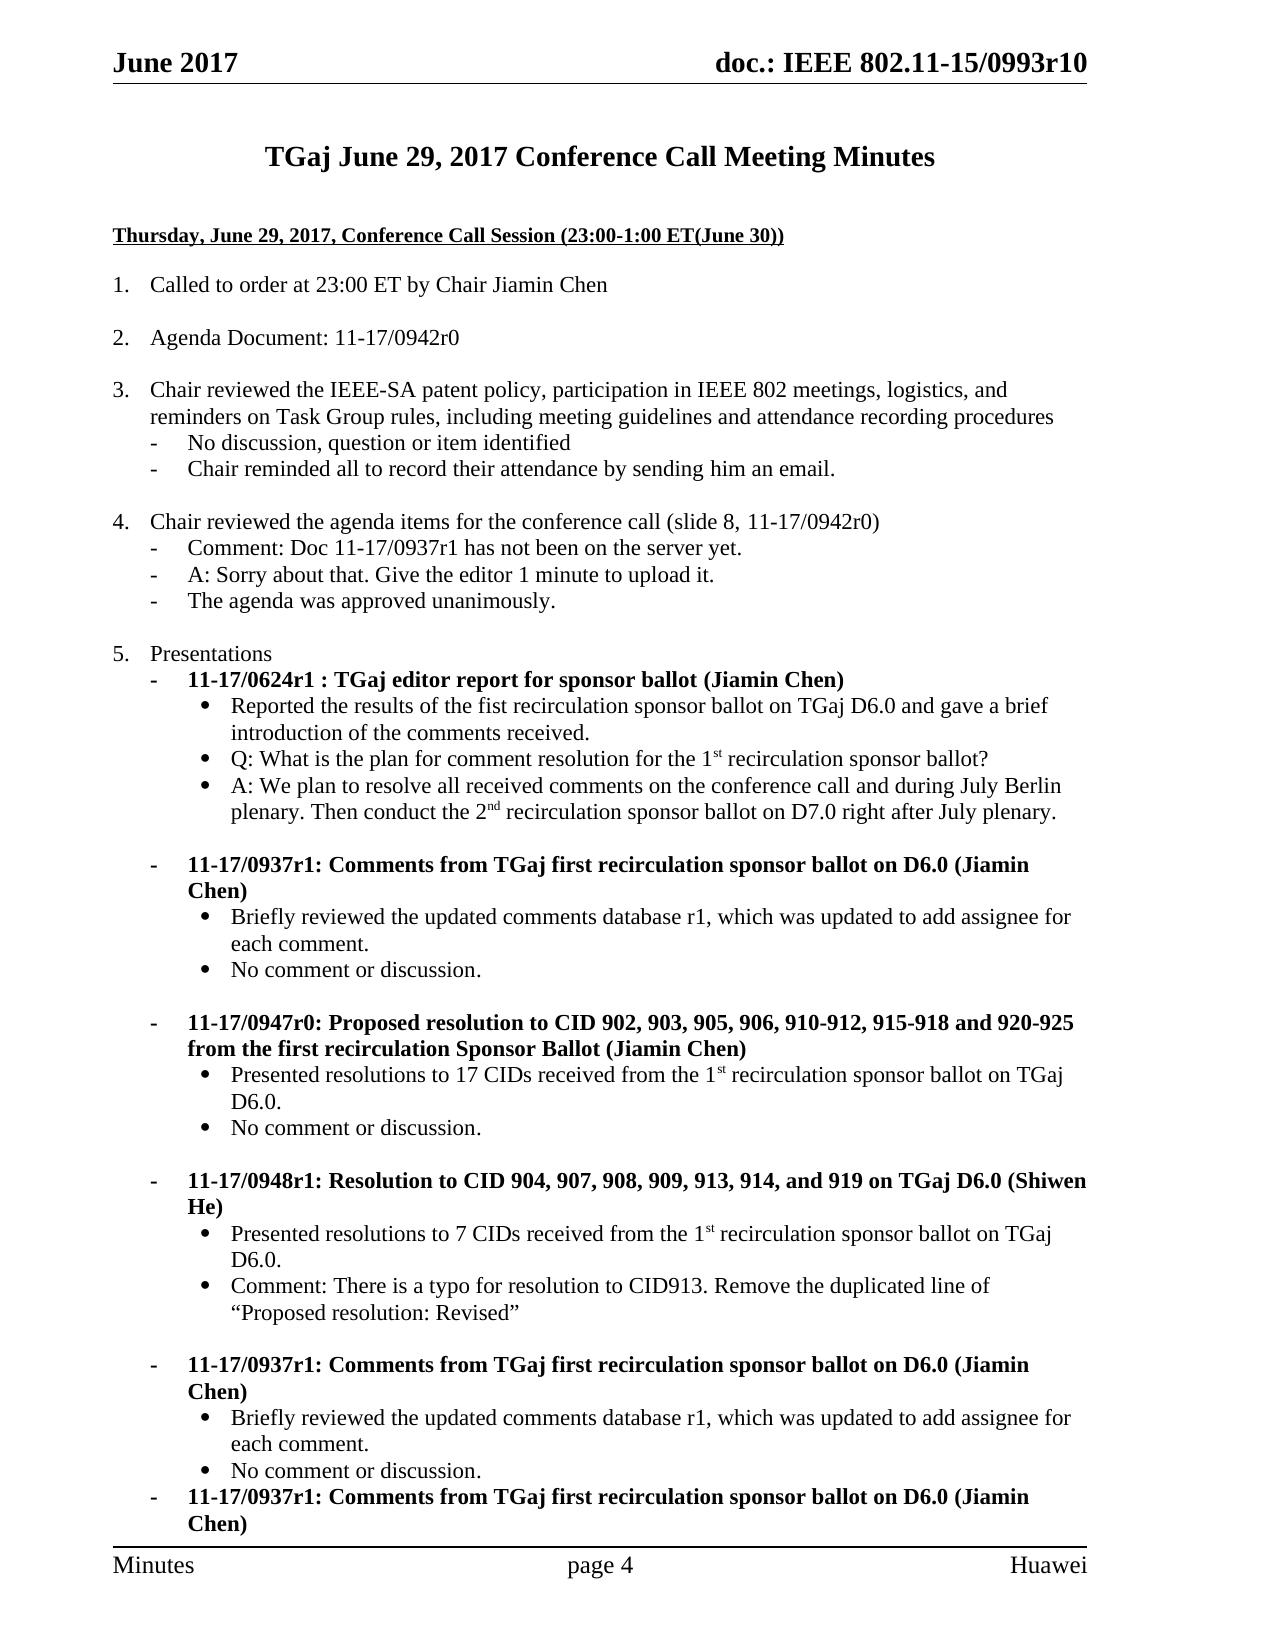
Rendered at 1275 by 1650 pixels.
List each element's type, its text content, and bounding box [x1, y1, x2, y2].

text Thursday, June 29, 2017, Conference Call Session (23:00-1:00 ET(June 30)) [112, 223, 1087, 247]
list No comment or discussion. [201, 1114, 1087, 1141]
list Briefly reviewed the updated comments database r1, which was updated to add assignee for each comment. [201, 1404, 1087, 1457]
list Q: What is the plan for comment resolution for the 1st recirculation sponsor ballot? [201, 745, 1087, 772]
list 11-17/0937r1: Comments from TGaj first recirculation sponsor ballot on D6.0 (Jiamin Chen) [150, 1351, 1087, 1404]
list Chair reviewed the agenda items for the conference call (slide 8, 11-17/0942r0) [112, 508, 1087, 534]
list No comment or discussion. [201, 956, 1087, 982]
list Called to order at 23:00 ET by Chair Jiamin Chen [112, 271, 1087, 297]
list No discussion, question or item identified [150, 429, 1087, 455]
list 11-17/0947r0: Proposed resolution to CID 902, 903, 905, 906, 910-912, 915-918 and 920-925 from the first recirculation Sponsor Ballot (Jiamin Chen) [150, 1009, 1087, 1062]
list 11-17/0948r1: Resolution to CID 904, 907, 908, 909, 913, 914, and 919 on TGaj D6.0 (Shiwen He) [150, 1167, 1087, 1220]
list A: We plan to resolve all received comments on the conference call and during July Berlin plenary. Then conduct the 2nd recirculation sponsor ballot on D7.0 right after July plenary. [201, 772, 1087, 824]
text TGaj June 29, 2017 Conference Call Meeting Minutes [112, 139, 1087, 172]
list Chair reviewed the IEEE-SA patent policy, participation in IEEE 802 meetings, logistics, and reminders on Task Group rules, including meeting guidelines and attendance recording procedures [112, 376, 1087, 429]
list 11-17/0937r1: Comments from TGaj first recirculation sponsor ballot on D6.0 (Jiamin Chen) [150, 1483, 1087, 1536]
list The agenda was approved unanimously. [150, 587, 1087, 613]
list A: Sorry about that. Give the editor 1 minute to upload it. [150, 561, 1087, 587]
list Reported the results of the fist recirculation sponsor ballot on TGaj D6.0 and gave a brief introduction of the comments received. [201, 693, 1087, 745]
list 11-17/0937r1: Comments from TGaj first recirculation sponsor ballot on D6.0 (Jiamin Chen) [150, 851, 1087, 903]
list Briefly reviewed the updated comments database r1, which was updated to add assignee for each comment. [201, 903, 1087, 956]
list No comment or discussion. [201, 1457, 1087, 1483]
list Presented resolutions to 17 CIDs received from the 1st recirculation sponsor ballot on TGaj D6.0. [201, 1062, 1087, 1114]
list Presentations [112, 640, 1087, 666]
list Comment: Doc 11-17/0937r1 has not been on the server yet. [150, 534, 1087, 561]
list Agenda Document: 11-17/0942r0 [112, 324, 1087, 350]
list Chair reminded all to record their attendance by sending him an email. [150, 455, 1087, 482]
list 11-17/0624r1 : TGaj editor report for sponsor ballot (Jiamin Chen) [150, 666, 1087, 693]
list Presented resolutions to 7 CIDs received from the 1st recirculation sponsor ballot on TGaj D6.0. [201, 1220, 1087, 1272]
list Comment: There is a typo for resolution to CID913. Remove the duplicated line of “Proposed resolution: Revised” [201, 1272, 1087, 1325]
